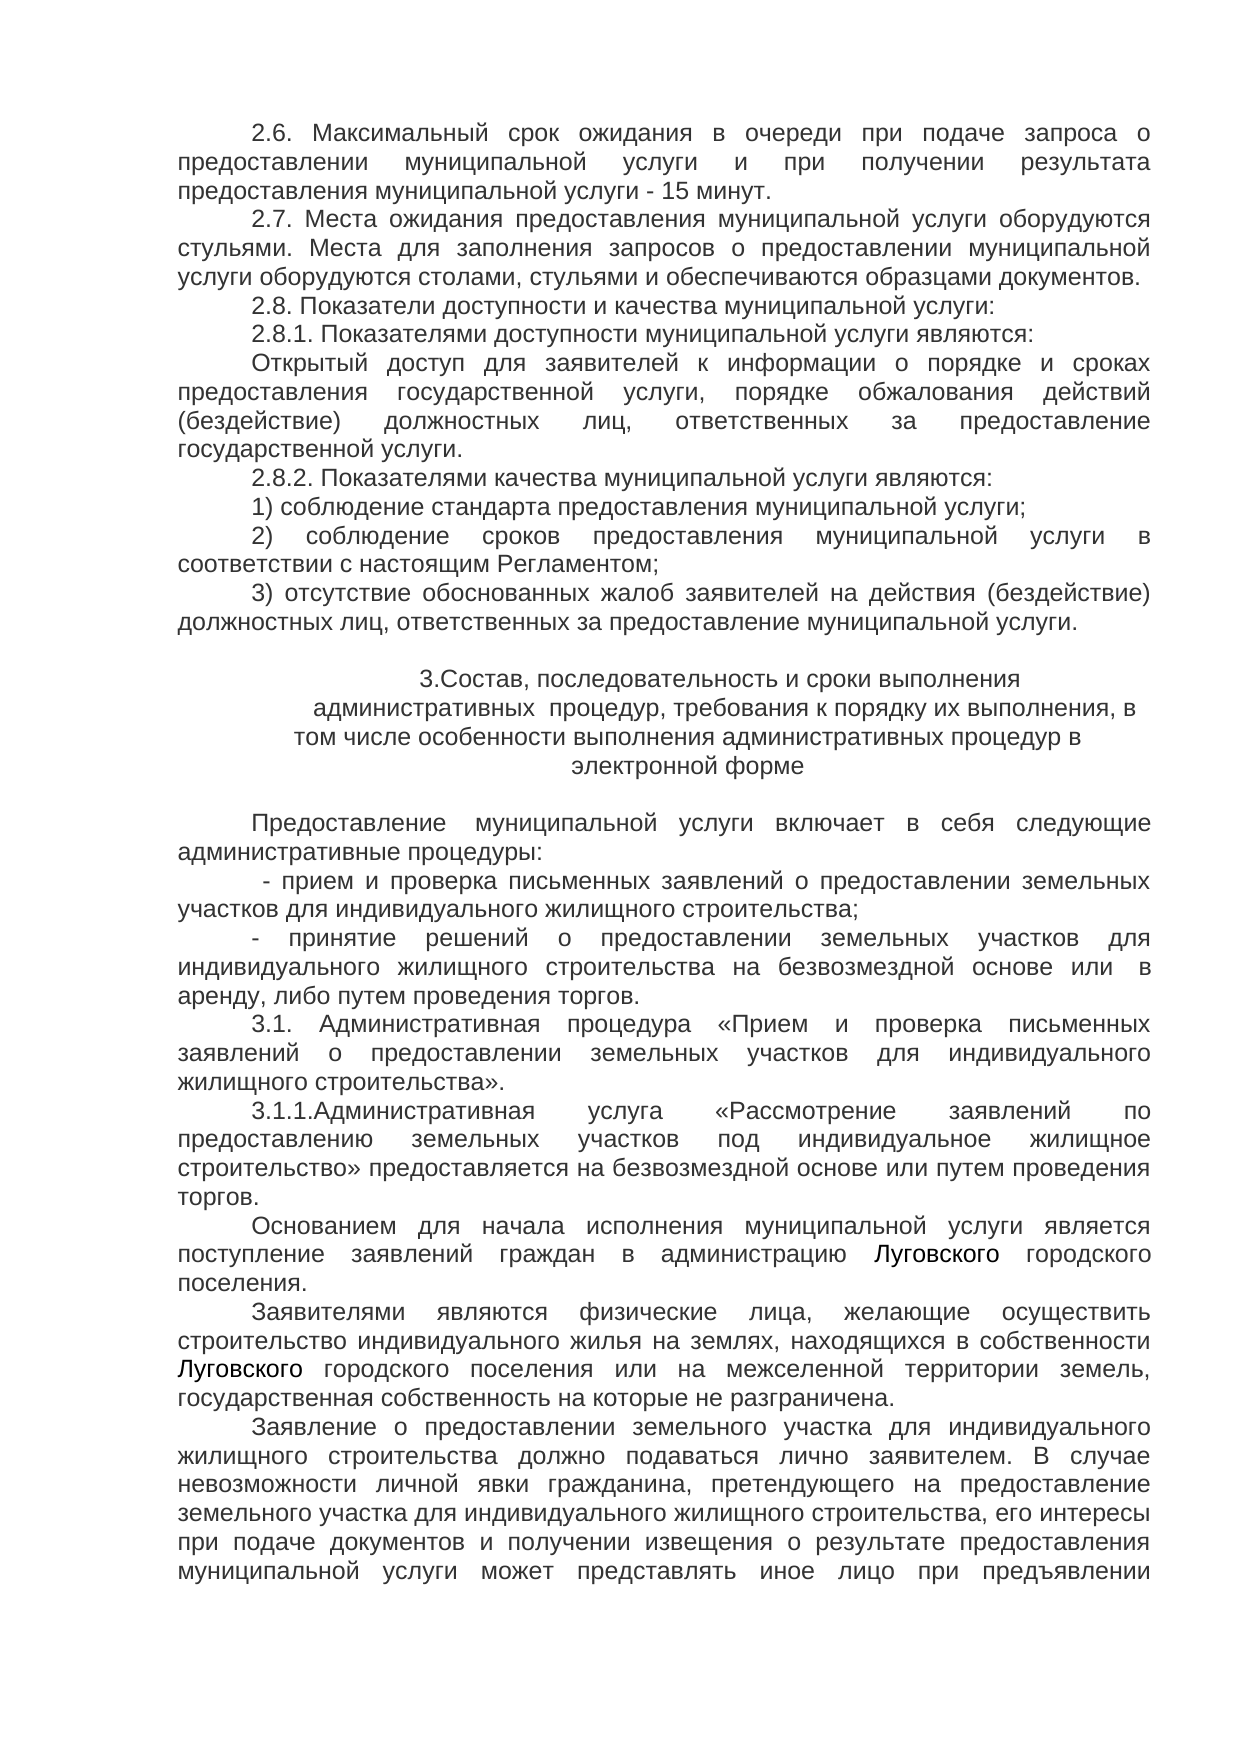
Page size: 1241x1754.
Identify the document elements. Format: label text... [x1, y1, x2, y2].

text Заявителями являются физические лица, желающие осуществить строительство индивидуального жилья на землях, находящихся в собственности Луговского городского поселения или на межселенной территории земель, государственная собственность на которые не разграничена. [177, 1297, 1152, 1412]
text Основанием для начала исполнения муниципальной услуги является поступление заявлений граждан в администрацию Луговского городского поселения. [177, 1211, 1152, 1297]
text 2) соблюдение сроков предоставления муниципальной услуги в соответствии с настоящим Регламентом; [177, 521, 1152, 578]
text - принятие решений о предоставлении земельных участков для индивидуального жилищного строительства на безвозмездной основе или в аренду, либо путем проведения торгов. [177, 923, 1152, 1009]
text 2.8. Показатели доступности и качества муниципальной услуги: [177, 291, 1152, 319]
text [177, 1412, 1152, 1584]
text административных процедур, требования к порядку их выполнения, в том числе особенности выполнения административных процедур в электронной форме [224, 693, 1152, 779]
text 2.6. Максимальный срок ожидания в очереди при подаче запроса о предоставлении муниципальной услуги и при получении результата предоставления муниципальной услуги - 15 минут. [177, 118, 1152, 204]
text 3.1. Административная процедура «Прием и проверка письменных заявлений о предоставлении земельных участков для индивидуального жилищного строительства». [177, 1009, 1152, 1096]
text 2.8.2. Показателями качества муниципальной услуги являются: [177, 463, 1152, 492]
text 3.Состав, последовательность и сроки выполнения [288, 664, 1152, 693]
text 2.7. Места ожидания предоставления муниципальной услуги оборудуются стульями. Места для заполнения запросов о предоставлении муниципальной услуги оборудуются столами, стульями и обеспечиваются образцами документов. [177, 204, 1152, 291]
text - прием и проверка письменных заявлений о предоставлении земельных участков для индивидуального жилищного строительства; [177, 866, 1152, 923]
text Открытый доступ для заявителей к информации о порядке и сроках предоставления государственной услуги, порядке обжалования действий (бездействие) должностных лиц, ответственных за предоставление государственной услуги. [177, 348, 1152, 463]
text 3) отсутствие обоснованных жалоб заявителей на действия (бездействие) должностных лиц, ответственных за предоставление муниципальной услуги. [177, 578, 1152, 636]
text 3.1.1.Административная услуга «Рассмотрение заявлений по предоставлению земельных участков под индивидуальное жилищное строительство» предоставляется на безвозмездной основе или путем проведения торгов. [177, 1096, 1152, 1211]
text 1) соблюдение стандарта предоставления муниципальной услуги; [177, 492, 1152, 521]
text Предоставление муниципальной услуги включает в себя следующие административные процедуры: [177, 808, 1152, 866]
text 2.8.1. Показателями доступности муниципальной услуги являются: [177, 319, 1152, 348]
